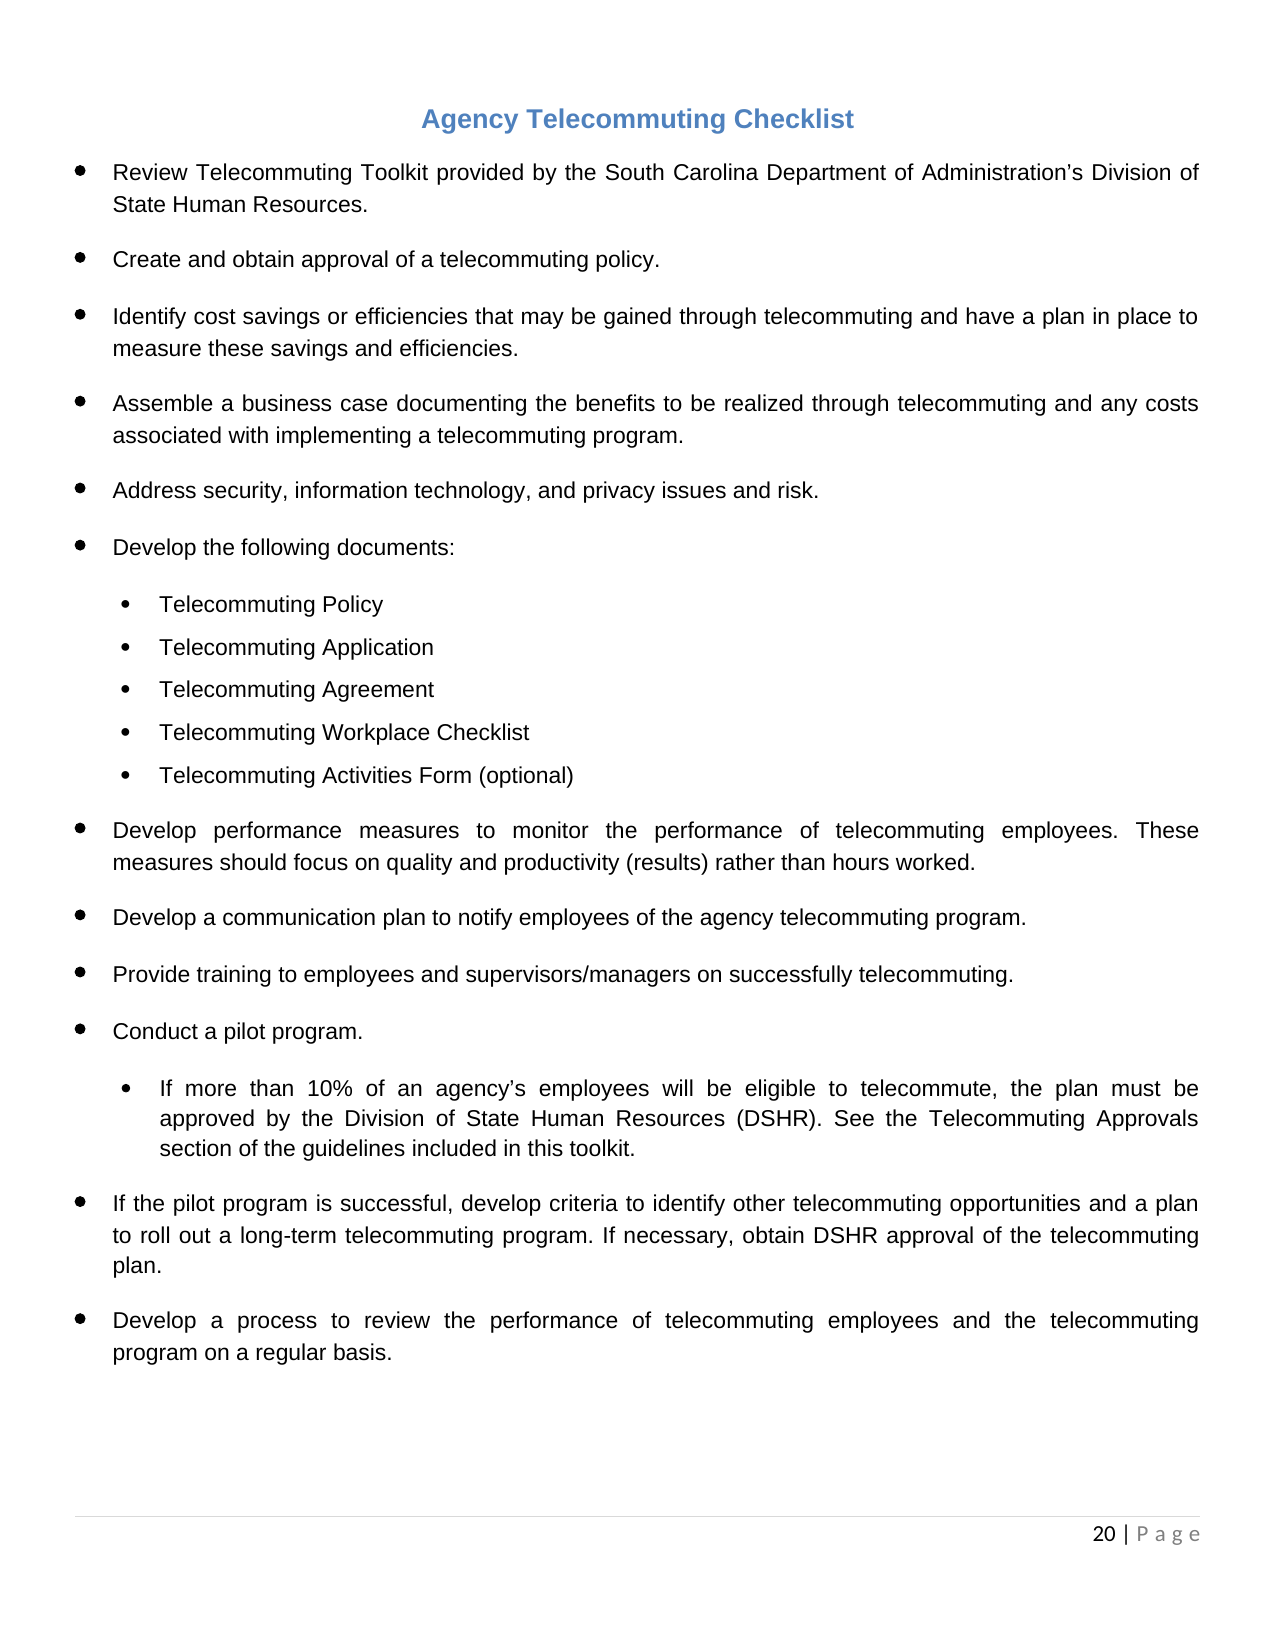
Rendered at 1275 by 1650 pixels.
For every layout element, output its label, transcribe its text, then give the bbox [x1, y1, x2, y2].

list Identify cost savings or efficiencies that may be gained through telecommuting and have a plan in place to measure these savings and efficiencies. [75, 303, 1200, 361]
list Telecommuting Application [121, 633, 1200, 660]
list Telecommuting Activities Form (optional) [121, 762, 1200, 788]
subtitle Agency Telecommuting Checklist [75, 103, 1200, 134]
list Telecommuting Agreement [121, 676, 1200, 703]
list Telecommuting Policy [121, 591, 1200, 617]
list Address security, information technology, and privacy issues and risk. [75, 477, 1200, 505]
list Assemble a business case documenting the benefits to be realized through telecommuting and any costs associated with implementing a telecommuting program. [75, 390, 1200, 448]
list Telecommuting Workplace Checklist [121, 719, 1200, 745]
list Develop the following documents: [75, 534, 1200, 562]
list Conduct a pilot program. [75, 1018, 1200, 1046]
list Develop a process to review the performance of telecommuting employees and the telecommuting program on a regular basis. [75, 1307, 1200, 1365]
list Create and obtain approval of a telecommuting policy. [75, 246, 1200, 274]
list If the pilot program is successful, develop criteria to identify other telecommuting opportunities and a plan to roll out a long-term telecommuting program. If necessary, obtain DSHR approval of the telecommuting plan. [75, 1190, 1200, 1278]
list Review Telecommuting Toolkit provided by the South Carolina Department of Administration’s Division of State Human Resources. [75, 159, 1200, 217]
list Develop performance measures to monitor the performance of telecommuting employees. These measures should focus on quality and productivity (results) rather than hours worked. [75, 817, 1200, 875]
list Provide training to employees and supervisors/managers on successfully telecommuting. [75, 961, 1200, 988]
list Develop a communication plan to notify employees of the agency telecommuting program. [75, 904, 1200, 932]
list If more than 10% of an agency’s employees will be eligible to telecommute, the plan must be approved by the Division of State Human Resources (DSHR). See the Telecommuting Approvals section of the guidelines included in this toolkit. [122, 1075, 1200, 1161]
